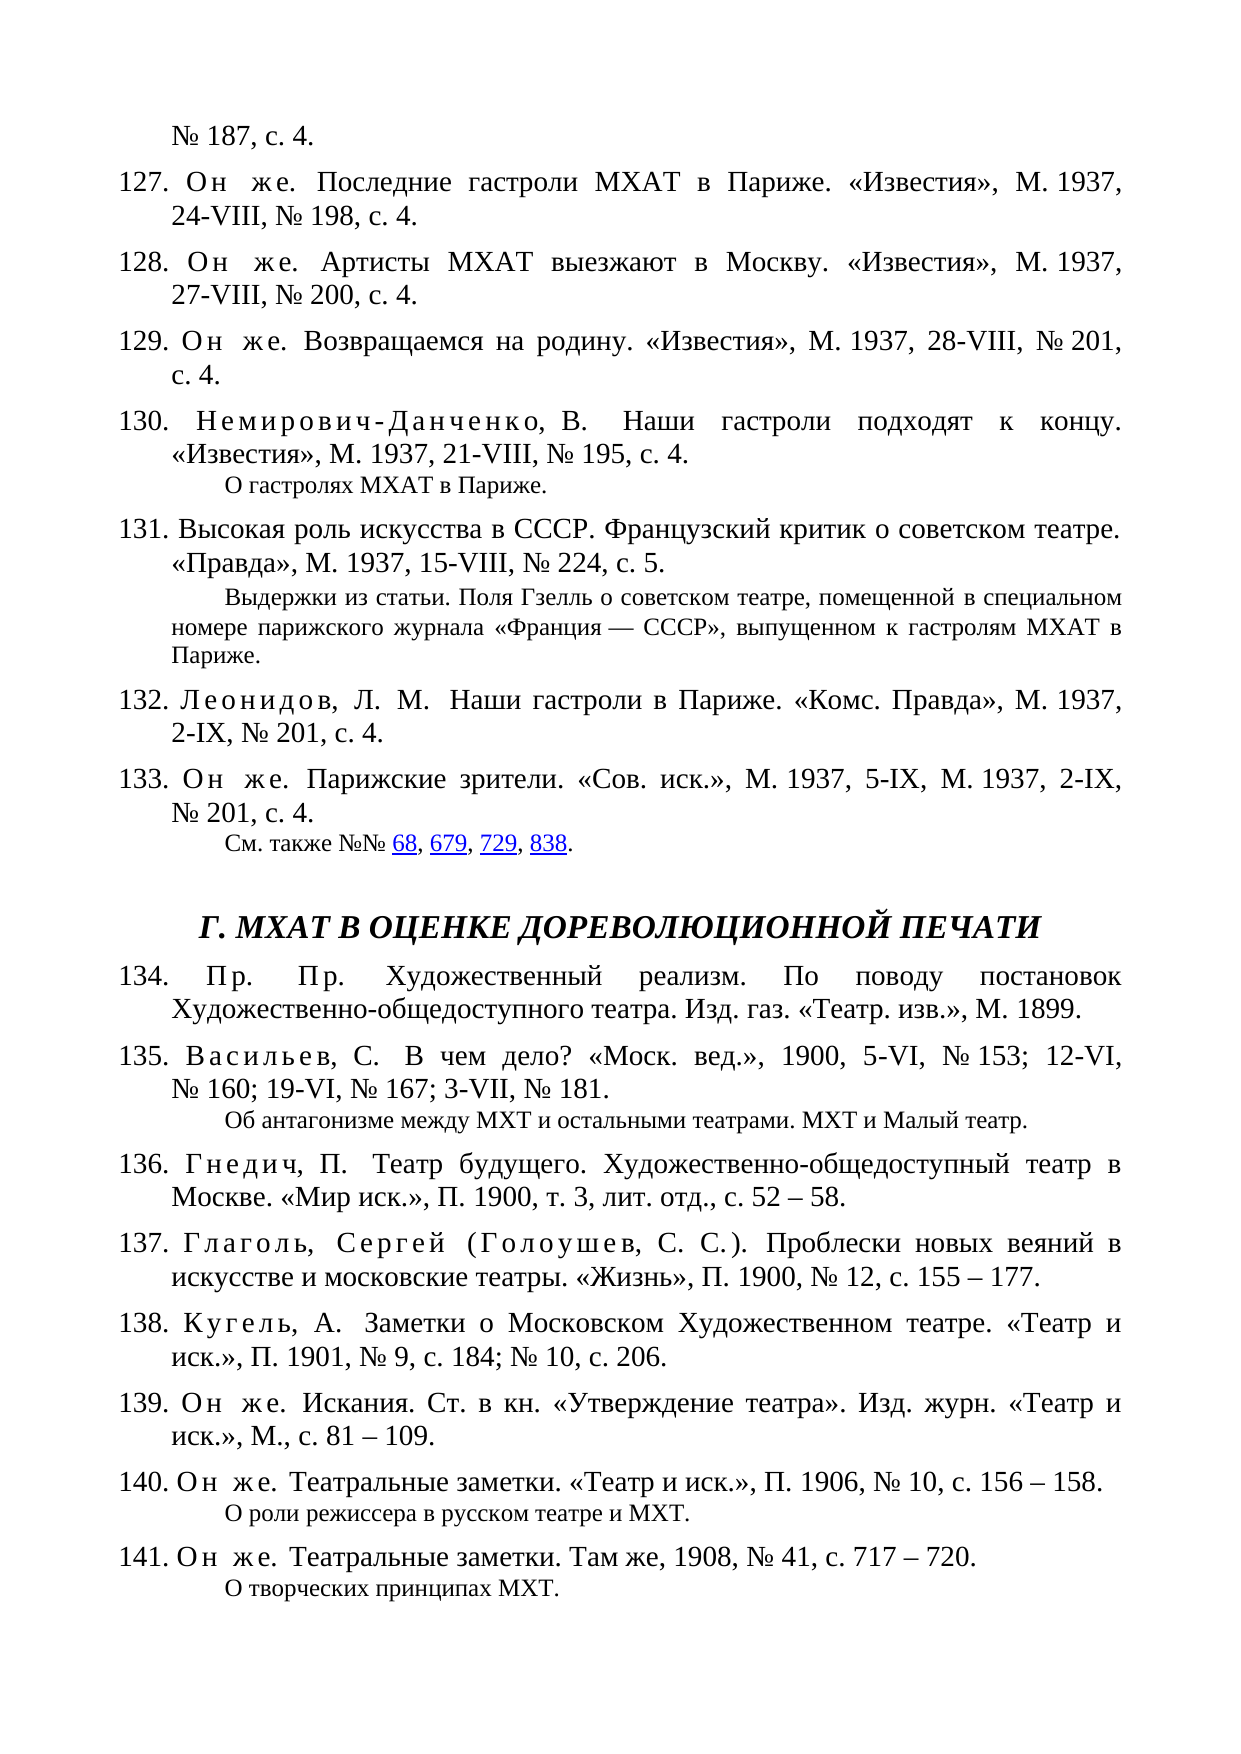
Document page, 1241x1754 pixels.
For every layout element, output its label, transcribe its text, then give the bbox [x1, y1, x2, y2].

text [118, 118, 1122, 152]
text О роли режиссера в русском театре и МХТ. [171, 1498, 1122, 1527]
text 140. Он же. Театральные заметки. «Театр и иск.», П. 1906, № 10, с. 156 – 158. [118, 1464, 1122, 1498]
text 130. Немирович-Данченко, В. Наши гастроли подходят к концу. «Известия», М. 1937, 21-VIII, № 195, с. 4. [118, 403, 1122, 470]
text 139. Он же. Искания. Ст. в кн. «Утверждение театра». Изд. журн. «Театр и иск.», М., с. 81 – 109. [118, 1385, 1122, 1452]
text 135. Васильев, С. В чем дело? «Моск. вед.», 1900, 5-VI, № 153; 12-VI, № 160; 19-VI, № 167; 3-VII, № 181. [118, 1038, 1122, 1105]
text 132. Леонидов, Л. М. Наши гастроли в Париже. «Комс. Правда», М. 1937, 2-IX, № 201, с. 4. [118, 682, 1122, 749]
text 138. Кугель, А. Заметки о Московском Художественном театре. «Театр и иск.», П. 1901, № 9, с. 184; № 10, с. 206. [118, 1305, 1122, 1372]
text 127. Он же. Последние гастроли МХАТ в Париже. «Известия», М. 1937, 24-VIII, № 198, с. 4. [118, 164, 1122, 231]
text 133. Он же. Парижские зрители. «Сов. иск.», М. 1937, 5-IX, М. 1937, 2-IX, № 201, с. 4. [118, 761, 1122, 828]
text 136. Гнедич, П. Театр будущего. Художественно-общедоступный театр в Москве. «Мир иск.», П. 1900, т. 3, лит. отд., с. 52 – 58. [118, 1146, 1122, 1213]
text О гастролях МХАТ в Париже. [171, 470, 1122, 499]
text Выдержки из статьи. Поля Гзелль о советском театре, помещенной {25} в специальном номере парижского журнала «Франция — СССР», выпущенном к гастролям МХАТ в Париже. [171, 578, 1122, 669]
text 134. Пр. Пр. Художественный реализм. По поводу постановок Художественно-общедоступного театра. Изд. газ. «Театр. изв.», М. 1899. [118, 958, 1122, 1025]
text 141. Он же. Театральные заметки. Там же, 1908, № 41, с. 717 – 720. [118, 1539, 1122, 1573]
text 129. Он же. Возвращаемся на родину. «Известия», М. 1937, 28-VIII, № 201, с. 4. [118, 323, 1122, 390]
text Об антагонизме между МХТ и остальными театрами. МХТ и Малый театр. [171, 1105, 1122, 1133]
text О творческих принципах МХТ. [171, 1573, 1122, 1601]
text 131. Высокая роль искусства в СССР. Французский критик о советском театре. «Правда», М. 1937, 15-VIII, № 224, с. 5. [118, 511, 1122, 578]
text См. также №№ 68, 679, 729, 838. [171, 828, 1122, 857]
text 128. Он же. Артисты МХАТ выезжают в Москву. «Известия», М. 1937, 27-VIII, № 200, с. 4. [118, 244, 1122, 311]
text 137. Глаголь, Сергей (Голоушев, С. С.). Проблески новых веяний в искусстве и московские театры. «Жизнь», П. 1900, № 12, с. 155 – 177. [118, 1226, 1122, 1293]
subtitle Г. МХАТ в оценке дореволюционной печати [118, 907, 1122, 946]
